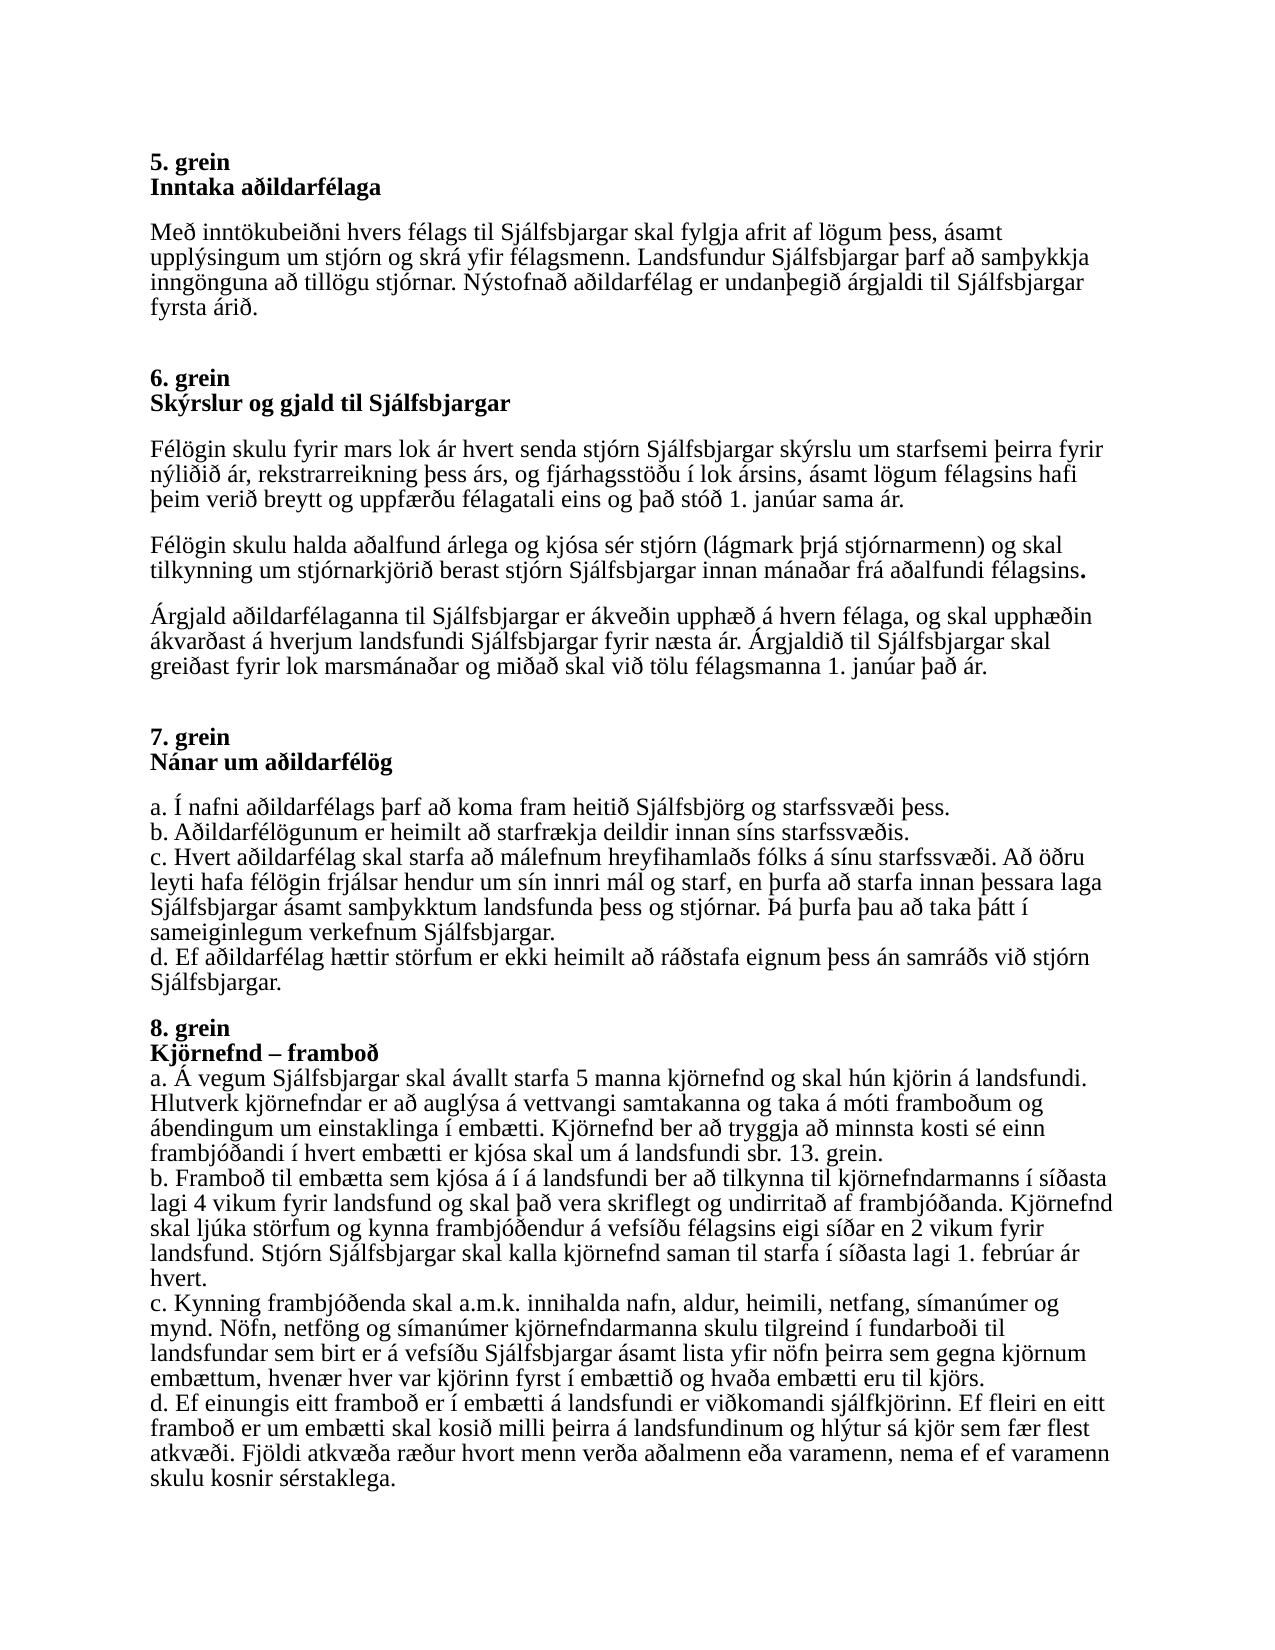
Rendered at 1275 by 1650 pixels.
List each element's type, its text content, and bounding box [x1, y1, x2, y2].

text Félögin skulu fyrir mars lok ár hvert senda stjórn Sjálfsbjargar skýrslu um starfsemi þeirra fyrir nýliðið ár, rekstrarreikning þess árs, og fjárhagsstöðu í lok ársins, ásamt lögum félagsins hafi þeim verið breytt og uppfærðu félagatali eins og það stóð 1. janúar sama ár. [150, 437, 1125, 512]
text 6. grein Skýrslur og gjald til Sjálfsbjargar [150, 342, 1125, 417]
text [150, 150, 1125, 200]
text Með inntökubeiðni hvers félags til Sjálfsbjargar skal fylgja afrit af lögum þess, ásamt upplýsingum um stjórn og skrá yfir félagsmenn. Landsfundur Sjálfsbjargar þarf að samþykkja inngönguna að tillögu stjórnar. Nýstofnað aðildarfélag er undanþegið árgjaldi til Sjálfsbjargar fyrsta árið. [150, 221, 1125, 321]
text Félögin skulu halda aðalfund árlega og kjósa sér stjórn (lágmark þrjá stjórnarmenn) og skal tilkynning um stjórnarkjörið berast stjórn Sjálfsbjargar innan mánaðar frá aðalfundi félagsins. [150, 533, 1125, 583]
text a. Í nafni aðildarfélags þarf að koma fram heitið Sjálfsbjörg og starfssvæði þess. b. Aðildarfélögunum er heimilt að starfrækja deildir innan síns starfssvæðis. c. Hvert aðildarfélag skal starfa að málefnum hreyfihamlaðs fólks á sínu starfssvæði. Að öðru leyti hafa félögin frjálsar hendur um sín innri mál og starf, en þurfa að starfa innan þessara laga Sjálfsbjargar ásamt samþykktum landsfunda þess og stjórnar. Þá þurfa þau að taka þátt í sameiginlegum verkefnum Sjálfsbjargar. d. Ef aðildarfélag hættir störfum er ekki heimilt að ráðstafa eignum þess án samráðs við stjórn Sjálfsbjargar. [150, 796, 1125, 996]
text Árgjald aðildarfélaganna til Sjálfsbjargar er ákveðin upphæð á hvern félaga, og skal upphæðin ákvarðast á hverjum landsfundi Sjálfsbjargar fyrir næsta ár. Árgjaldið til Sjálfsbjargar skal greiðast fyrir lok marsmánaðar og miðað skal við tölu félagsmanna 1. janúar það ár. [150, 604, 1125, 679]
text 8. grein Kjörnefnd – framboð a. Á vegum Sjálfsbjargar skal ávallt starfa 5 manna kjörnefnd og skal hún kjörin á landsfundi. Hlutverk kjörnefndar er að auglýsa á vettvangi samtakanna og taka á móti framboðum og ábendingum um einstaklinga í embætti. Kjörnefnd ber að tryggja að minnsta kosti sé einn frambjóðandi í hvert embætti er kjósa skal um á landsfundi sbr. 13. grein. b. Framboð til embætta sem kjósa á í á landsfundi ber að tilkynna til kjörnefndarmanns í síðasta lagi 4 vikum fyrir landsfund og skal það vera skriflegt og undirritað af frambjóðanda. Kjörnefnd skal ljúka störfum og kynna frambjóðendur á vefsíðu félagsins eigi síðar en 2 vikum fyrir landsfund. Stjórn Sjálfsbjargar skal kalla kjörnefnd saman til starfa í síðasta lagi 1. febrúar ár hvert. c. Kynning frambjóðenda skal a.m.k. innihalda nafn, aldur, heimili, netfang, símanúmer og mynd. Nöfn, netföng og símanúmer kjörnefndarmanna skulu tilgreind í fundarboði til landsfundar sem birt er á vefsíðu Sjálfsbjargar ásamt lista yfir nöfn þeirra sem gegna kjörnum embættum, hvenær hver var kjörinn fyrst í embættið og hvaða embætti eru til kjörs. d. Ef einungis eitt framboð er í embætti á landsfundi er viðkomandi sjálfkjörinn. Ef fleiri en eitt framboð er um embætti skal kosið milli þeirra á landsfundinum og hlýtur sá kjör sem fær flest atkvæði. Fjöldi atkvæða ræður hvort menn verða aðalmenn eða varamenn, nema ef ef varamenn skulu kosnir sérstaklega. [150, 1017, 1125, 1492]
text 7. grein Nánar um aðildarfélög [150, 700, 1125, 775]
